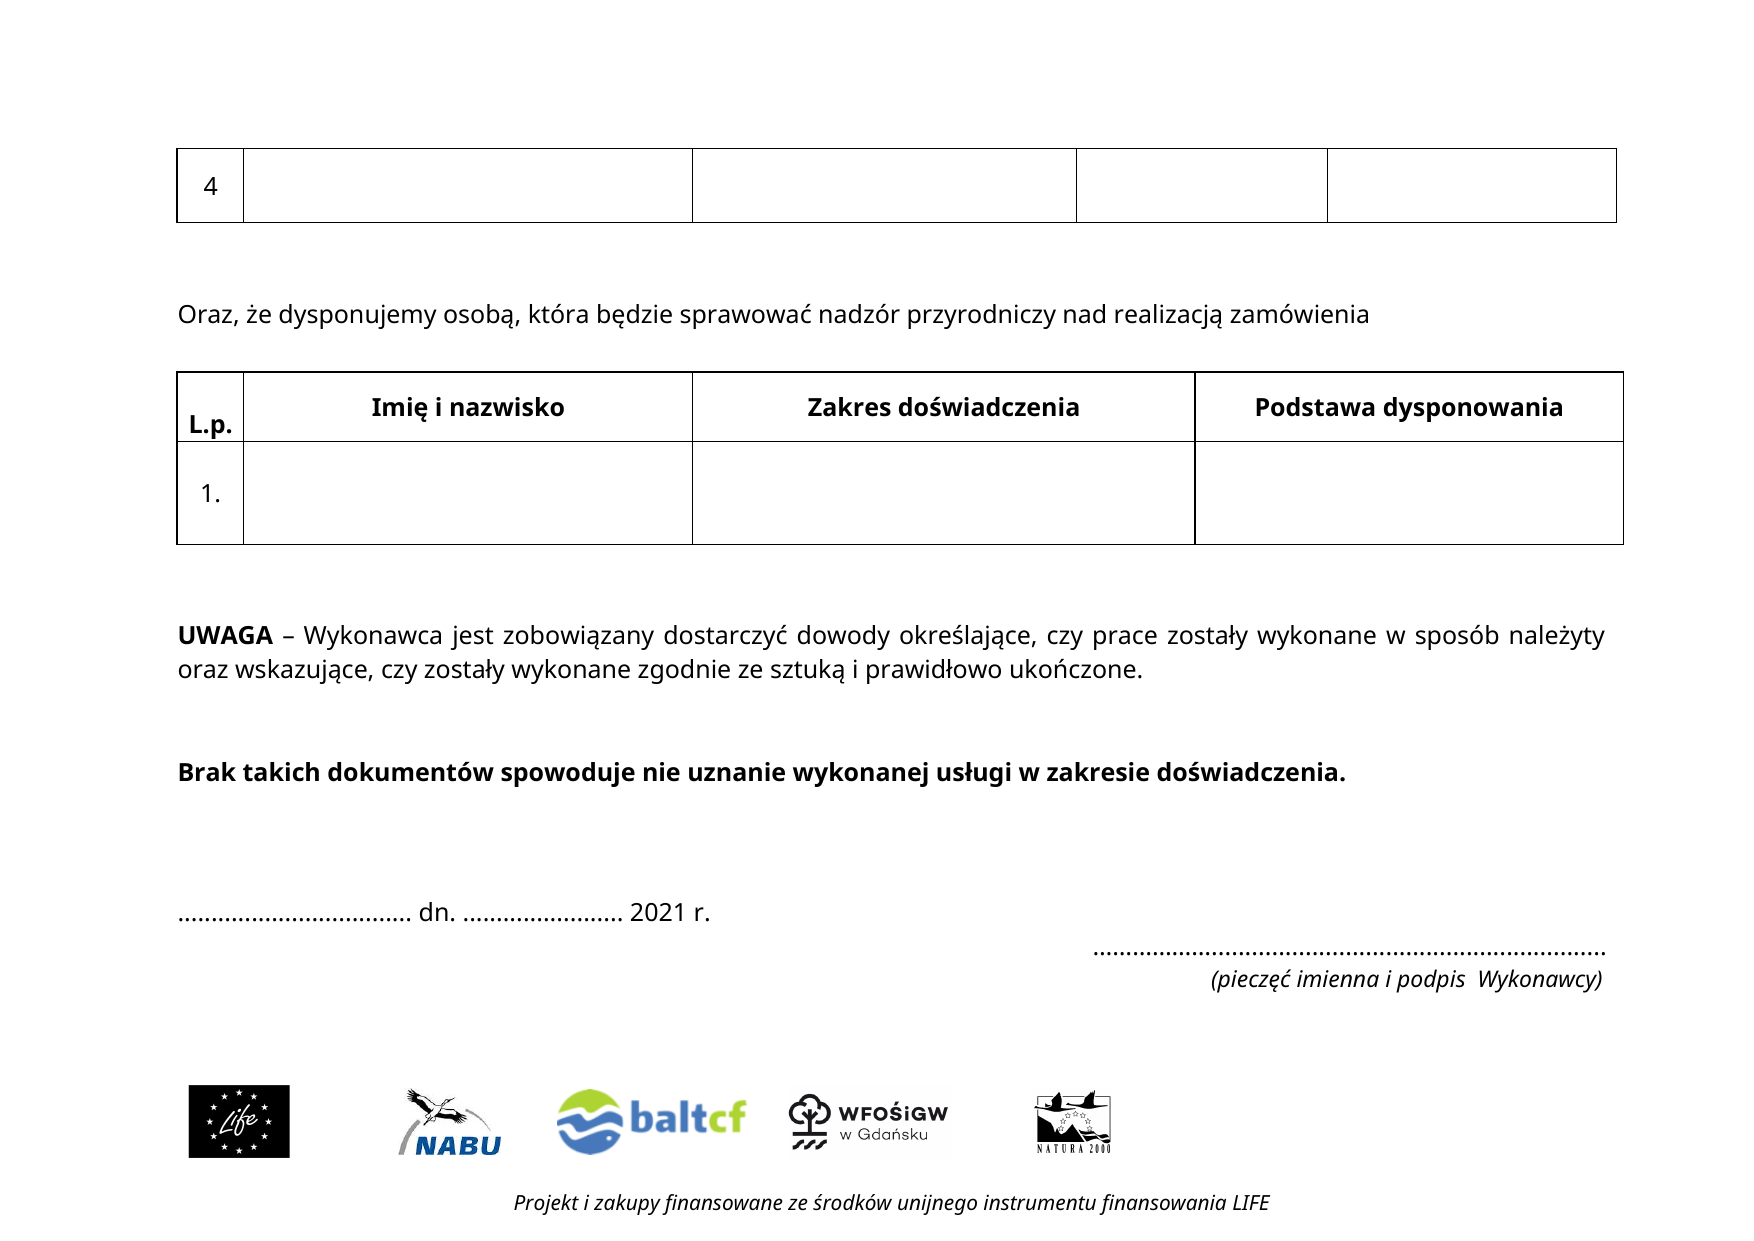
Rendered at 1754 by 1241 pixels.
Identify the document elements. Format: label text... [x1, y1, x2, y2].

table_cell [244, 149, 692, 222]
text ………………........................................................... [177, 929, 1606, 963]
picture [188, 1085, 290, 1158]
picture [557, 1089, 747, 1155]
text Brak takich dokumentów spowoduje nie uznanie wykonanej usługi w zakresie doświadczenia. [177, 755, 1606, 789]
table_cell 4 [178, 149, 243, 222]
table_header Zakres doświadczenia [693, 373, 1194, 441]
text Oraz, że dysponujemy osobą, która będzie sprawować nadzór przyrodniczy nad realizacją zamówienia [177, 297, 1606, 331]
table_cell [1077, 149, 1327, 222]
picture [786, 1084, 953, 1160]
text UWAGA – Wykonawca jest zobowiązany dostarczyć dowody określające, czy prace zostały wykonane w sposób należyty oraz wskazujące, czy zostały wykonane zgodnie ze sztuką i prawidłowo ukończone. [177, 617, 1606, 685]
picture [398, 1088, 501, 1155]
text (pieczęć imienna i podpis Wykonawcy) [1210, 963, 1606, 994]
table_cell [244, 442, 692, 544]
picture [1032, 1088, 1112, 1156]
table_cell [693, 149, 1076, 222]
table_header Podstawa dysponowania [1196, 373, 1623, 441]
table_cell [1328, 149, 1616, 222]
text ................................... dn. ........................ 2021 r. [177, 894, 1606, 929]
table_cell [1196, 442, 1623, 544]
table_header Imię i nazwisko [244, 373, 692, 441]
table_cell 1. [178, 442, 243, 544]
table_header L.p. [178, 373, 243, 441]
table_cell [693, 442, 1194, 544]
